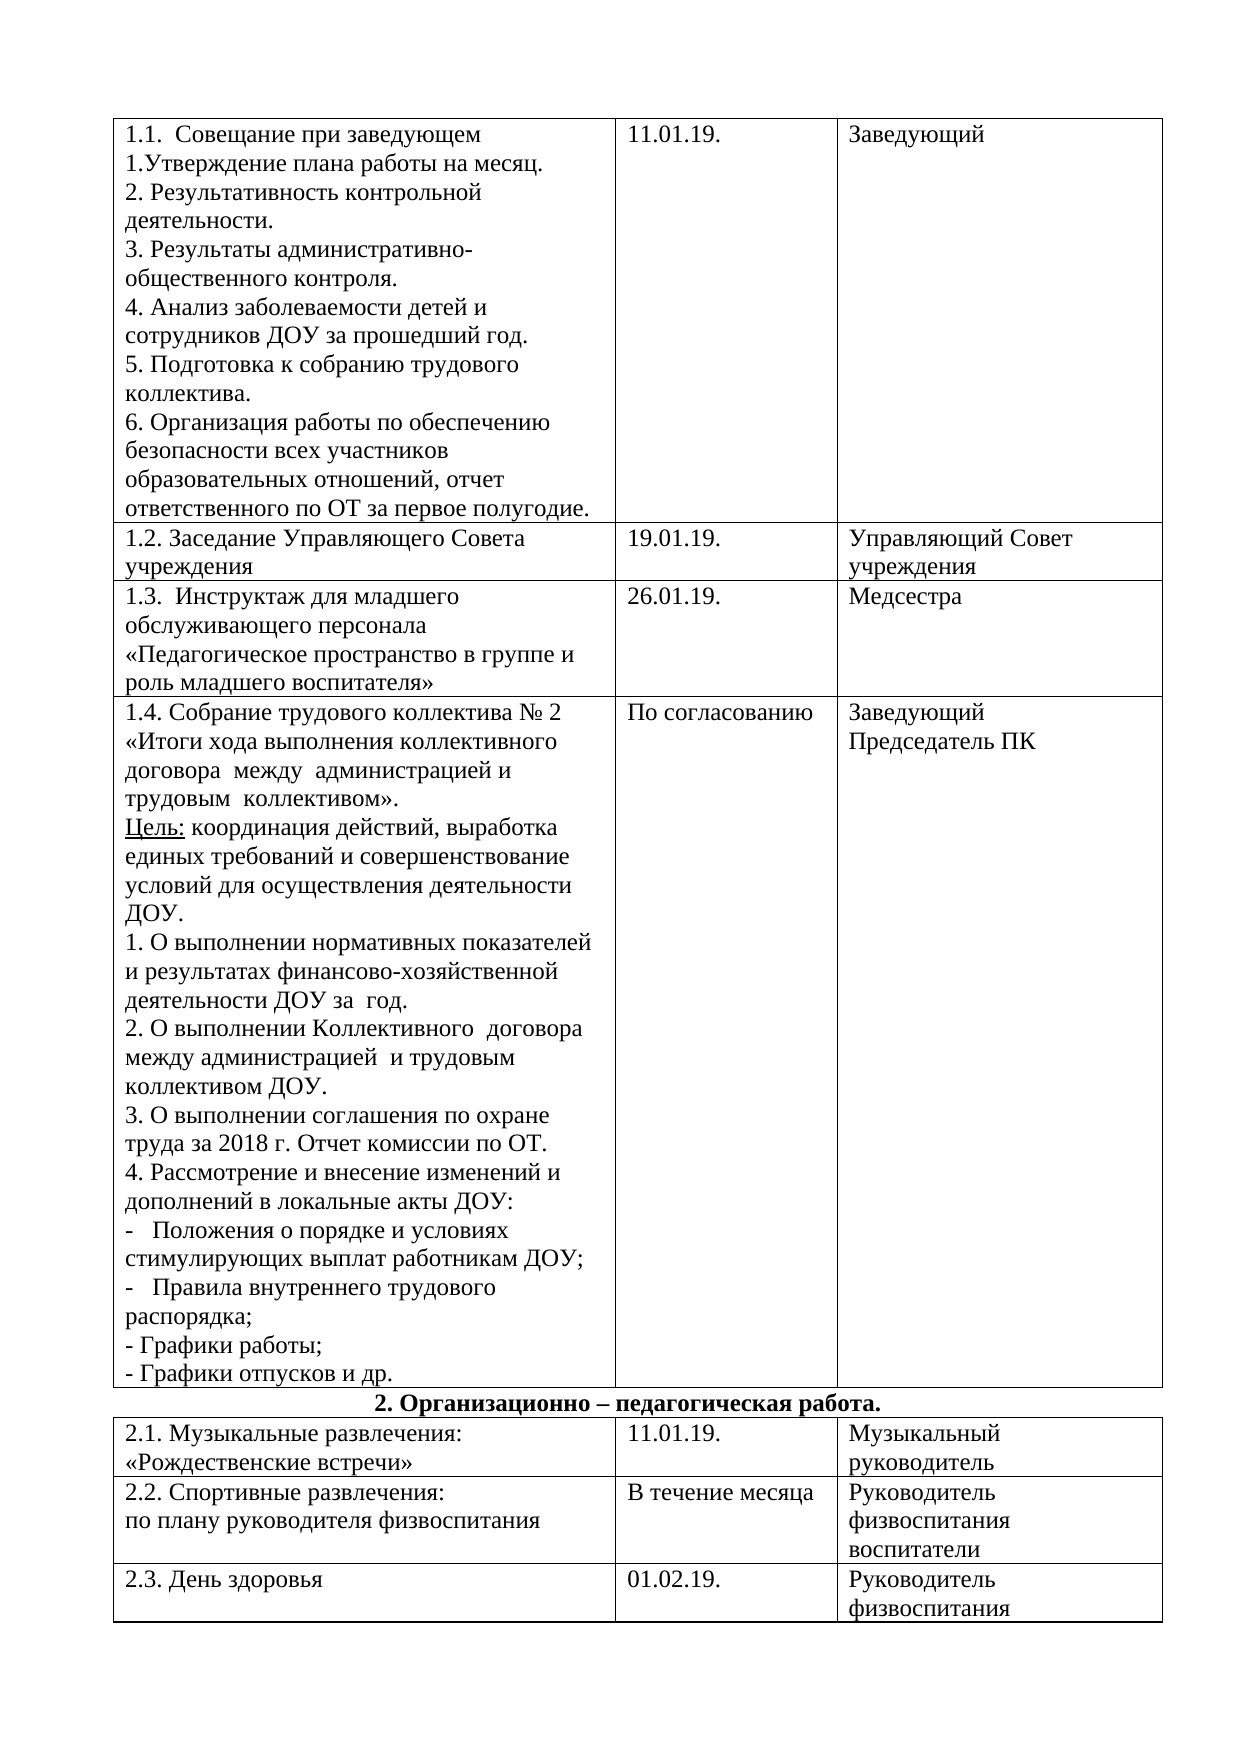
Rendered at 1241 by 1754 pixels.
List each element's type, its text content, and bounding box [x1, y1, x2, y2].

table_cell По согласованию [616, 697, 837, 1387]
table_header 11.01.19. [616, 1418, 837, 1476]
table_cell 1.4. Собрание трудового коллектива № 2 «Итоги хода выполнения коллективного договора между администрацией и трудовым коллективом». Цель: координация действий, выработка единых требований и совершенствование условий для осуществления деятельности ДОУ. 1. О выполнении нормативных показателей и результатах финансово-хозяйственной деятельности ДОУ за год. 2. О выполнении Коллективного договора между администрацией и трудовым коллективом ДОУ. 3. О выполнении соглашения по охране труда за 2018 г. Отчет комиссии по ОТ. 4. Рассмотрение и внесение изменений и дополнений в локальные акты ДОУ: - Положения о порядке и условиях стимулирующих выплат работникам ДОУ; - Правила внутреннего трудового распорядка; - Графики работы; - Графики отпусков и др. [114, 697, 615, 1387]
table_cell 11.01.19. [616, 119, 837, 522]
table_cell Заведующий [838, 119, 1162, 522]
table_cell Заведующий Председатель ПК [838, 697, 1162, 1387]
table_cell 1.1. Совещание при заведующем 1.Утверждение плана работы на месяц. 2. Результативность контрольной деятельности. 3. Результаты административно-общественного контроля. 4. Анализ заболеваемости детей и сотрудников ДОУ за прошедший год. 5. Подготовка к собранию трудового коллектива. 6. Организация работы по обеспечению безопасности всех участников образовательных отношений, отчет ответственного по ОТ за первое полугодие. [114, 119, 615, 522]
table_cell 26.01.19. [616, 581, 837, 696]
text 2. Организационно – педагогическая работа. [103, 1388, 1152, 1417]
table_cell Руководитель физвоспитания [838, 1564, 1162, 1621]
table_cell 2.3. День здоровья [114, 1564, 615, 1621]
table_cell 1.2. Заседание Управляющего Совета учреждения [114, 523, 615, 580]
table_cell 1.3. Инструктаж для младшего обслуживающего персонала «Педагогическое пространство в группе и роль младшего воспитателя» [114, 581, 615, 696]
table_header Музыкальный руководитель [838, 1418, 1162, 1476]
table_cell В течение месяца [616, 1477, 837, 1563]
table_cell 19.01.19. [616, 523, 837, 580]
table_cell Руководитель физвоспитания воспитатели [838, 1477, 1162, 1563]
table_cell Управляющий Совет учреждения [838, 523, 1162, 580]
table_cell 2.2. Спортивные развлечения: по плану руководителя физвоспитания [114, 1477, 615, 1563]
table_header 2.1. Музыкальные развлечения: «Рождественские встречи» [114, 1418, 615, 1476]
table_cell 01.02.19. [616, 1564, 837, 1621]
table_cell Медсестра [838, 581, 1162, 696]
